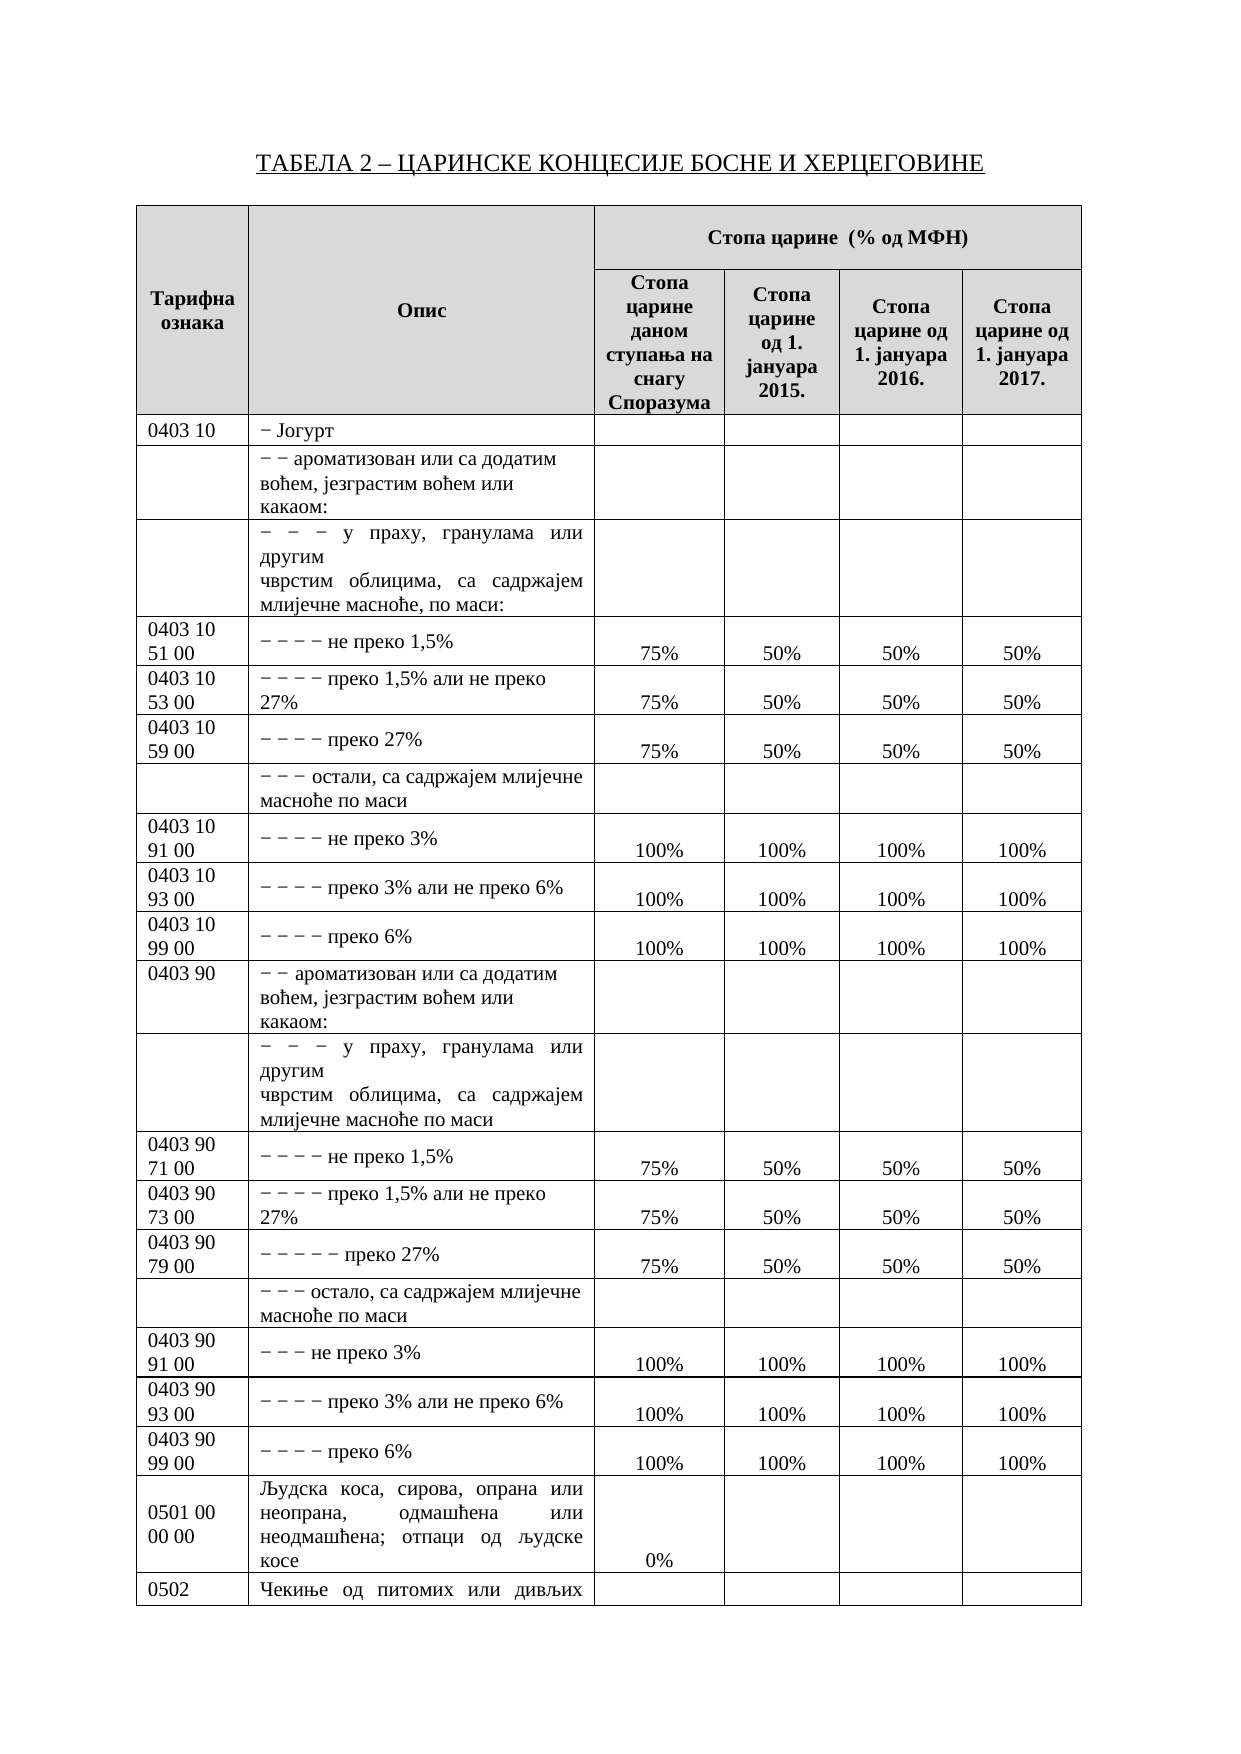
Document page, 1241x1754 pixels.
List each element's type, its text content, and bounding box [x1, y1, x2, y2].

table_cell [963, 446, 1081, 518]
table_cell Људска коса, сирова, опрана или неопрана, одмашћена или неодмашћена; отпаци од људске косе [249, 1476, 594, 1572]
table_cell − − − остало, са садржајем млијечне масноће по маси [249, 1279, 594, 1327]
table_cell 50% [840, 1181, 962, 1229]
table_cell 50% [840, 1230, 962, 1278]
table_cell [963, 415, 1081, 445]
table_cell − − − не преко 3% [249, 1328, 594, 1376]
table_header Тарифна ознака [137, 206, 248, 414]
table_cell 100% [840, 1328, 962, 1376]
table_cell 0403 90 79 00 [137, 1230, 248, 1278]
table_cell − − − − − преко 27% [249, 1230, 594, 1278]
table_cell [840, 415, 962, 445]
table_cell 0403 10 93 00 [137, 863, 248, 911]
table_cell [725, 415, 839, 445]
table_cell 0403 10 91 00 [137, 814, 248, 862]
table_cell − − − − преко 27% [249, 715, 594, 763]
table_cell [725, 1573, 839, 1605]
table_cell 75% [595, 617, 724, 665]
table_cell 100% [595, 1378, 724, 1426]
table_cell 0403 90 99 00 [137, 1427, 248, 1475]
table_cell 0403 10 [137, 415, 248, 445]
table_cell 0403 90 93 00 [137, 1378, 248, 1426]
table_cell 100% [725, 1427, 839, 1475]
table_cell Стопа царине од 1. јануара 2017. [963, 270, 1081, 414]
table_cell [595, 764, 724, 812]
table_cell − − ароматизован или са додатим воћем, језграстим воћем или какаом: [249, 961, 594, 1033]
table_cell [725, 446, 839, 518]
table_cell − − − − преко 3% али не преко 6% [249, 1378, 594, 1426]
table_cell [963, 520, 1081, 616]
table_cell [840, 520, 962, 616]
table_cell 100% [725, 1378, 839, 1426]
table_cell − − − − преко 6% [249, 912, 594, 960]
table_cell − − − у праху, гранулама или другим чврстим облицима, са садржајем млијечне масноће, по маси: [249, 520, 594, 616]
table_cell 100% [963, 814, 1081, 862]
table_cell 100% [595, 863, 724, 911]
table_cell 100% [725, 912, 839, 960]
table_cell 0501 00 00 00 [137, 1476, 248, 1572]
table_cell − − − − преко 1,5% али не преко 27% [249, 666, 594, 714]
table_cell Чекиње од питомих или дивљих свиња; длака јазавца и остала длака за израду четки; отпаци од тих чекиња или длака [249, 1573, 594, 1605]
table_cell [725, 520, 839, 616]
table_cell 100% [725, 863, 839, 911]
table_cell [595, 1573, 724, 1605]
table_cell 50% [963, 617, 1081, 665]
table_cell 75% [595, 1132, 724, 1180]
table_cell 50% [840, 1132, 962, 1180]
table_cell 75% [595, 1230, 724, 1278]
table_cell − − − − не преко 3% [249, 814, 594, 862]
table_cell [137, 446, 248, 518]
table_cell 50% [963, 666, 1081, 714]
table_cell [595, 446, 724, 518]
table_cell 0403 90 71 00 [137, 1132, 248, 1180]
table_cell 50% [725, 666, 839, 714]
table_cell [963, 764, 1081, 812]
table_cell [963, 1573, 1081, 1605]
table_cell − Јогурт [249, 415, 594, 445]
table_cell [595, 1279, 724, 1327]
table_cell 100% [595, 912, 724, 960]
table_cell 100% [840, 912, 962, 960]
table_cell 50% [840, 617, 962, 665]
table_cell Стопа царине од 1. јануара 2016. [840, 270, 962, 414]
table_cell [725, 1476, 839, 1572]
table_cell 100% [963, 1378, 1081, 1426]
table_cell 50% [963, 1132, 1081, 1180]
table_cell [840, 1034, 962, 1131]
table_cell 100% [840, 814, 962, 862]
table_cell − − − − преко 3% али не преко 6% [249, 863, 594, 911]
table_cell [595, 1034, 724, 1131]
table_cell 100% [595, 1328, 724, 1376]
table_cell [595, 415, 724, 445]
table_cell [963, 1476, 1081, 1572]
table_cell 50% [725, 1132, 839, 1180]
table_cell 0403 10 53 00 [137, 666, 248, 714]
table_cell [595, 961, 724, 1033]
table_cell 0403 90 73 00 [137, 1181, 248, 1229]
table_cell [963, 961, 1081, 1033]
table_cell [725, 764, 839, 812]
table_cell [840, 961, 962, 1033]
table_cell − − − − преко 6% [249, 1427, 594, 1475]
table_cell 100% [595, 814, 724, 862]
table_cell [840, 446, 962, 518]
table_cell 100% [840, 863, 962, 911]
table_cell 50% [963, 715, 1081, 763]
table_cell [840, 764, 962, 812]
table_cell 75% [595, 715, 724, 763]
table_cell 75% [595, 666, 724, 714]
table_cell − − ароматизован или са додатим воћем, језграстим воћем или какаом: [249, 446, 594, 518]
table_cell [963, 1034, 1081, 1131]
table_cell [595, 520, 724, 616]
table_cell − − − − не преко 1,5% [249, 1132, 594, 1180]
table_cell [840, 1476, 962, 1572]
table_cell [137, 1279, 248, 1327]
table_cell − − − у праху, гранулама или другим чврстим облицима, са садржајем млијечне масноће по маси [249, 1034, 594, 1131]
table_cell Стопа царине од 1. јануара 2015. [725, 270, 839, 414]
table_cell − − − − не преко 1,5% [249, 617, 594, 665]
table_cell 0403 10 51 00 [137, 617, 248, 665]
table_cell Стопа царине даном ступања на снагу Споразума [595, 270, 724, 414]
table_cell 0403 90 91 00 [137, 1328, 248, 1376]
table_cell 0403 10 99 00 [137, 912, 248, 960]
table_header Стопа царине (% од МФН) [595, 206, 1081, 269]
table_cell 100% [725, 814, 839, 862]
text ТАБЕЛА 2 – ЦАРИНСКЕ КОНЦЕСИЈЕ БОСНЕ И ХЕРЦЕГОВИНЕ [148, 148, 1093, 176]
table_cell 50% [725, 1230, 839, 1278]
table_cell [137, 764, 248, 812]
table_cell 0502 [137, 1573, 248, 1605]
table_cell 100% [725, 1328, 839, 1376]
table_cell [725, 1279, 839, 1327]
table_cell 100% [963, 1427, 1081, 1475]
table_cell 75% [595, 1181, 724, 1229]
table_cell 100% [840, 1378, 962, 1426]
table_cell [840, 1279, 962, 1327]
table_cell 100% [963, 912, 1081, 960]
table_cell 0403 90 [137, 961, 248, 1033]
table_cell − − − − преко 1,5% али не преко 27% [249, 1181, 594, 1229]
table_cell 50% [840, 715, 962, 763]
table_cell [725, 961, 839, 1033]
table_cell 100% [963, 1328, 1081, 1376]
table_cell [725, 1034, 839, 1131]
table_cell 50% [963, 1181, 1081, 1229]
table_cell 100% [963, 863, 1081, 911]
table_cell 0403 10 59 00 [137, 715, 248, 763]
table_cell 0% [595, 1476, 724, 1572]
table_cell [137, 1034, 248, 1131]
table_cell − − − остали, са садржајем млијечне масноће по маси [249, 764, 594, 812]
table_cell 50% [840, 666, 962, 714]
table_cell 50% [725, 617, 839, 665]
table_cell 100% [840, 1427, 962, 1475]
table_cell [963, 1279, 1081, 1327]
table_cell [137, 520, 248, 616]
table_cell 100% [595, 1427, 724, 1475]
table_cell [840, 1573, 962, 1605]
table_cell 50% [725, 1181, 839, 1229]
table_header Опис [249, 206, 594, 414]
table_cell 50% [725, 715, 839, 763]
table_cell 50% [963, 1230, 1081, 1278]
